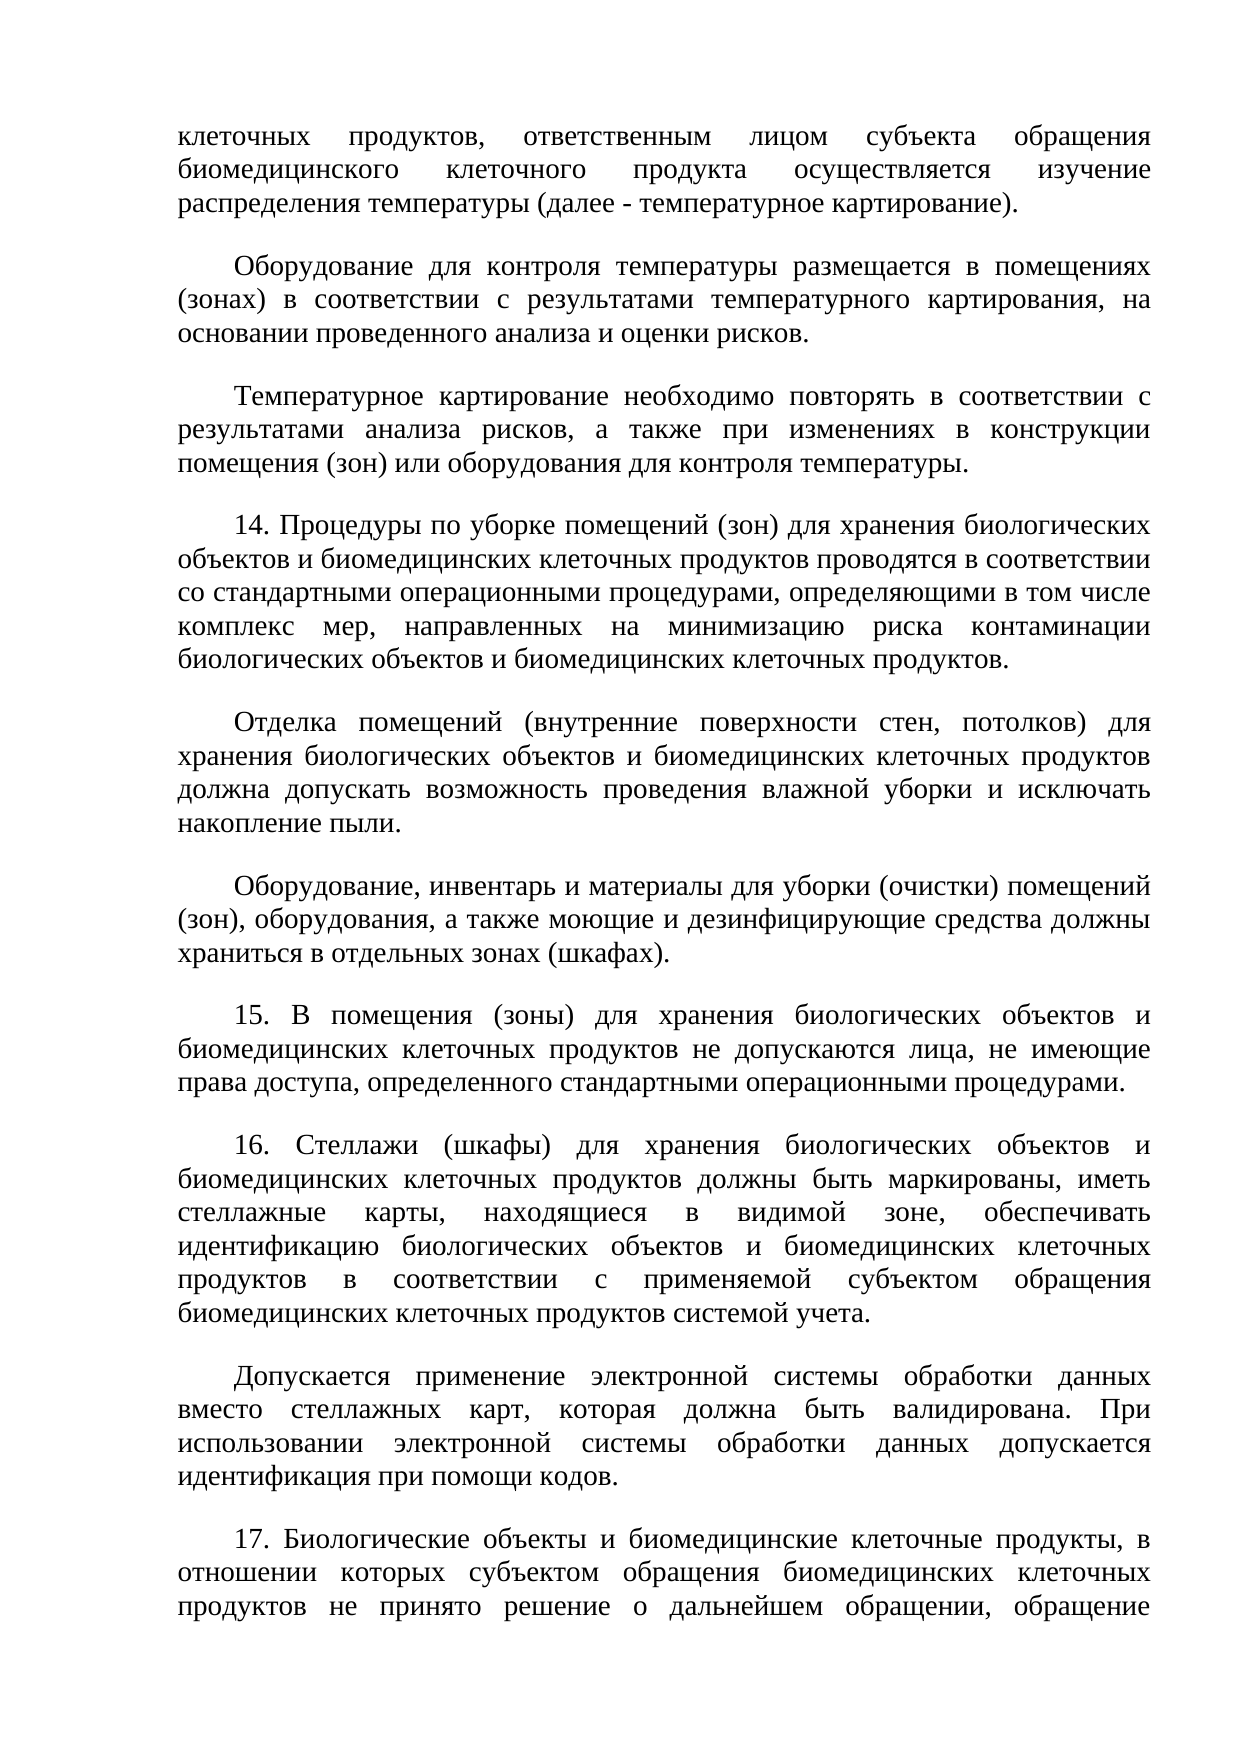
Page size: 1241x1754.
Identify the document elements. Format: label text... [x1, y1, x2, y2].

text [177, 1521, 1152, 1622]
text Оборудование, инвентарь и материалы для уборки (очистки) помещений (зон), оборудования, а также моющие и дезинфицирующие средства должны храниться в отдельных зонах (шкафах). [177, 868, 1152, 968]
text 14. Процедуры по уборке помещений (зон) для хранения биологических объектов и биомедицинских клеточных продуктов проводятся в соответствии со стандартными операционными процедурами, определяющими в том числе комплекс мер, направленных на минимизацию риска контаминации биологических объектов и биомедицинских клеточных продуктов. [177, 507, 1152, 675]
text Допускается применение электронной системы обработки данных вместо стеллажных карт, которая должна быть валидирована. При использовании электронной системы обработки данных допускается идентификация при помощи кодов. [177, 1358, 1152, 1492]
text 16. Стеллажи (шкафы) для хранения биологических объектов и биомедицинских клеточных продуктов должны быть маркированы, иметь стеллажные карты, находящиеся в видимой зоне, обеспечивать идентификацию биологических объектов и биомедицинских клеточных продуктов в соответствии с применяемой субъектом обращения биомедицинских клеточных продуктов системой учета. [177, 1127, 1152, 1328]
text 15. В помещения (зоны) для хранения биологических объектов и биомедицинских клеточных продуктов не допускаются лица, не имеющие права доступа, определенного стандартными операционными процедурами. [177, 997, 1152, 1098]
text Температурное картирование необходимо повторять в соответствии с результатами анализа рисков, а также при изменениях в конструкции помещения (зон) или оборудования для контроля температуры. [177, 378, 1152, 478]
text Отделка помещений (внутренние поверхности стен, потолков) для хранения биологических объектов и биомедицинских клеточных продуктов должна допускать возможность проведения влажной уборки и исключать накопление пыли. [177, 704, 1152, 838]
text Оборудование для контроля температуры размещается в помещениях (зонах) в соответствии с результатами температурного картирования, на основании проведенного анализа и оценки рисков. [177, 248, 1152, 348]
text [177, 118, 1152, 219]
